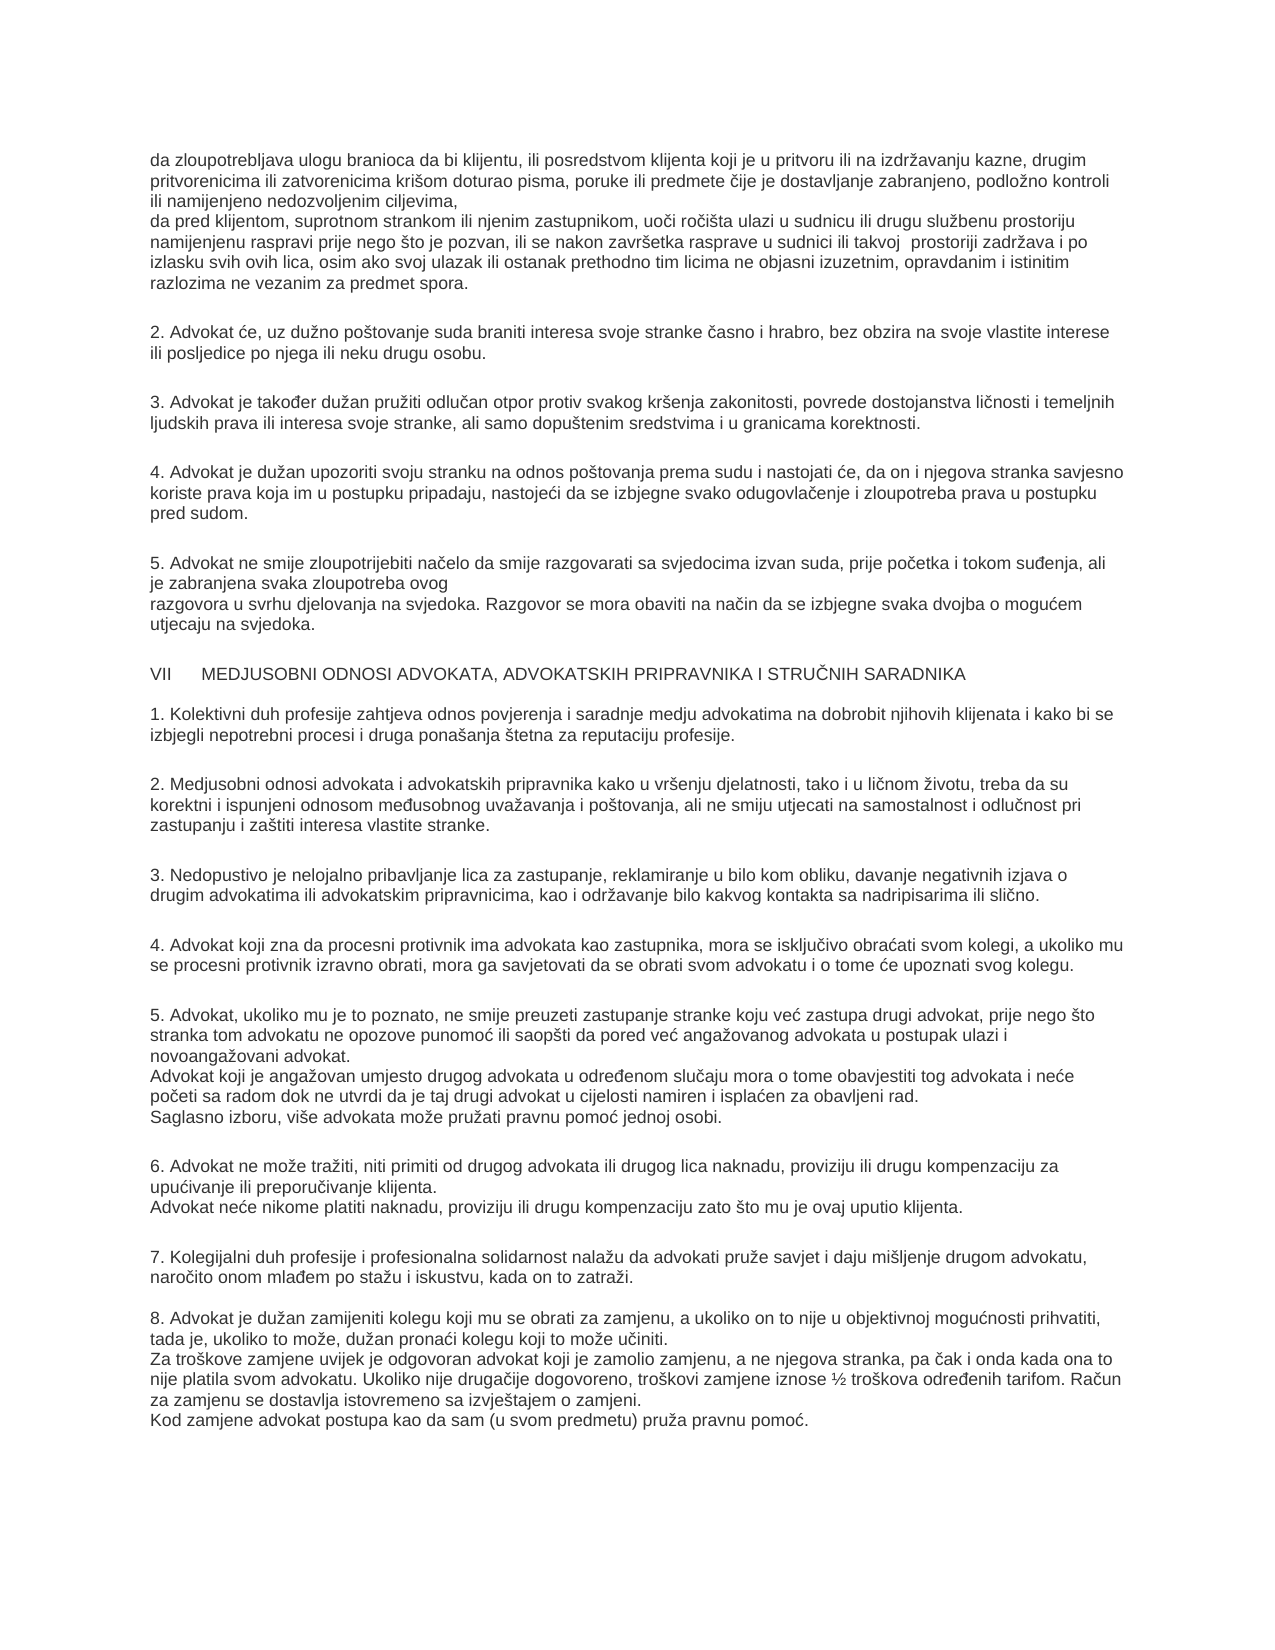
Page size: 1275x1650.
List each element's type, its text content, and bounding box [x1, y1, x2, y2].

text 4. Advokat je dužan upozoriti svoju stranku na odnos poštovanja prema sudu i nastojati će, da on i njegova stranka savjesno koriste prava koja im u postupku pripadaju, nastojeći da se izbjegne svako odugovlačenje i zloupotreba prava u postupku pred sudom. [150, 462, 1125, 523]
text 7. Kolegijalni duh profesije i profesionalna solidarnost nalažu da advokati pruže savjet i daju mišljenje drugom advokatu, naročito onom mlađem po stažu i iskustvu, kada on to zatraži. 8. Advokat je dužan zamijeniti kolegu koji mu se obrati za zamjenu, a ukoliko on to nije u objektivnoj mogućnosti prihvatiti, tada je, ukoliko to može, dužan pronaći kolegu koji to može učiniti. Za troškove zamjene uvijek je odgovoran advokat koji je zamolio zamjenu, a ne njegova stranka, pa čak i onda kada ona to nije platila svom advokatu. Ukoliko nije drugačije dogovoreno, troškovi zamjene iznose ½ troškova određenih tarifom. Račun za zamjenu se dostavlja istovremeno sa izvještajem o zamjeni. Kod zamjene advokat postupa kao da sam (u svom predmetu) pruža pravnu pomoć. [150, 1247, 1125, 1430]
text 6. Advokat ne može tražiti, niti primiti od drugog advokata ili drugog lica naknadu, proviziju ili drugu kompenzaciju za upućivanje ili preporučivanje klijenta. Advokat neće nikome platiti naknadu, proviziju ili drugu kompenzaciju zato što mu je ovaj uputio klijenta. [150, 1156, 1125, 1217]
text 5. Advokat, ukoliko mu je to poznato, ne smije preuzeti zastupanje stranke koju već zastupa drugi advokat, prije nego što stranka tom advokatu ne opozove punomoć ili saopšti da pored već angažovanog advokata u postupak ulazi i novoangažovani advokat. Advokat koji je angažovan umjesto drugog advokata u određenom slučaju mora o tome obavjestiti tog advokata i neće početi sa radom dok ne utvrdi da je taj drugi advokat u cijelosti namiren i isplaćen za obavljeni rad. Saglasno izboru, više advokata može pružati pravnu pomoć jednoj osobi. [150, 1004, 1125, 1127]
text 5. Advokat ne smije zloupotrijebiti načelo da smije razgovarati sa svjedocima izvan suda, prije početka i tokom suđenja, ali je zabranjena svaka zloupotreba ovog razgovora u svrhu djelovanja na svjedoka. Razgovor se mora obaviti na način da se izbjegne svaka dvojba o mogućem utjecaju na svjedoka. [150, 552, 1125, 634]
text 3. Nedopustivo je nelojalno pribavljanje lica za zastupanje, reklamiranje u bilo kom obliku, davanje negativnih izjava o drugim advokatima ili advokatskim pripravnicima, kao i održavanje bilo kakvog kontakta sa nadripisarima ili slično. [150, 864, 1125, 905]
text 2. Medjusobni odnosi advokata i advokatskih pripravnika kako u vršenju djelatnosti, tako i u ličnom životu, treba da su korektni i ispunjeni odnosom međusobnog uvažavanja i poštovanja, ali ne smiju utjecati na samostalnost i odlučnost pri zastupanju i zaštiti interesa vlastite stranke. [150, 774, 1125, 835]
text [150, 150, 1125, 293]
text 3. Advokat je također dužan pružiti odlučan otpor protiv svakog kršenja zakonitosti, povrede dostojanstva ličnosti i temeljnih ljudskih prava ili interesa svoje stranke, ali samo dopuštenim sredstvima i u granicama korektnosti. [150, 392, 1125, 433]
text VII MEDJUSOBNI ODNOSI ADVOKATA, ADVOKATSKIH PRIPRAVNIKA I STRUČNIH SARADNIKA 1. Kolektivni duh profesije zahtjeva odnos povjerenja i saradnje medju advokatima na dobrobit njihovih klijenata i kako bi se izbjegli nepotrebni procesi i druga ponašanja štetna za reputaciju profesije. [150, 663, 1125, 745]
text 4. Advokat koji zna da procesni protivnik ima advokata kao zastupnika, mora se isključivo obraćati svom kolegi, a ukoliko mu se procesni protivnik izravno obrati, mora ga savjetovati da se obrati svom advokatu i o tome će upoznati svog kolegu. [150, 934, 1125, 975]
text 2. Advokat će, uz dužno poštovanje suda braniti interesa svoje stranke časno i hrabro, bez obzira na svoje vlastite interese ili posljedice po njega ili neku drugu osobu. [150, 322, 1125, 363]
